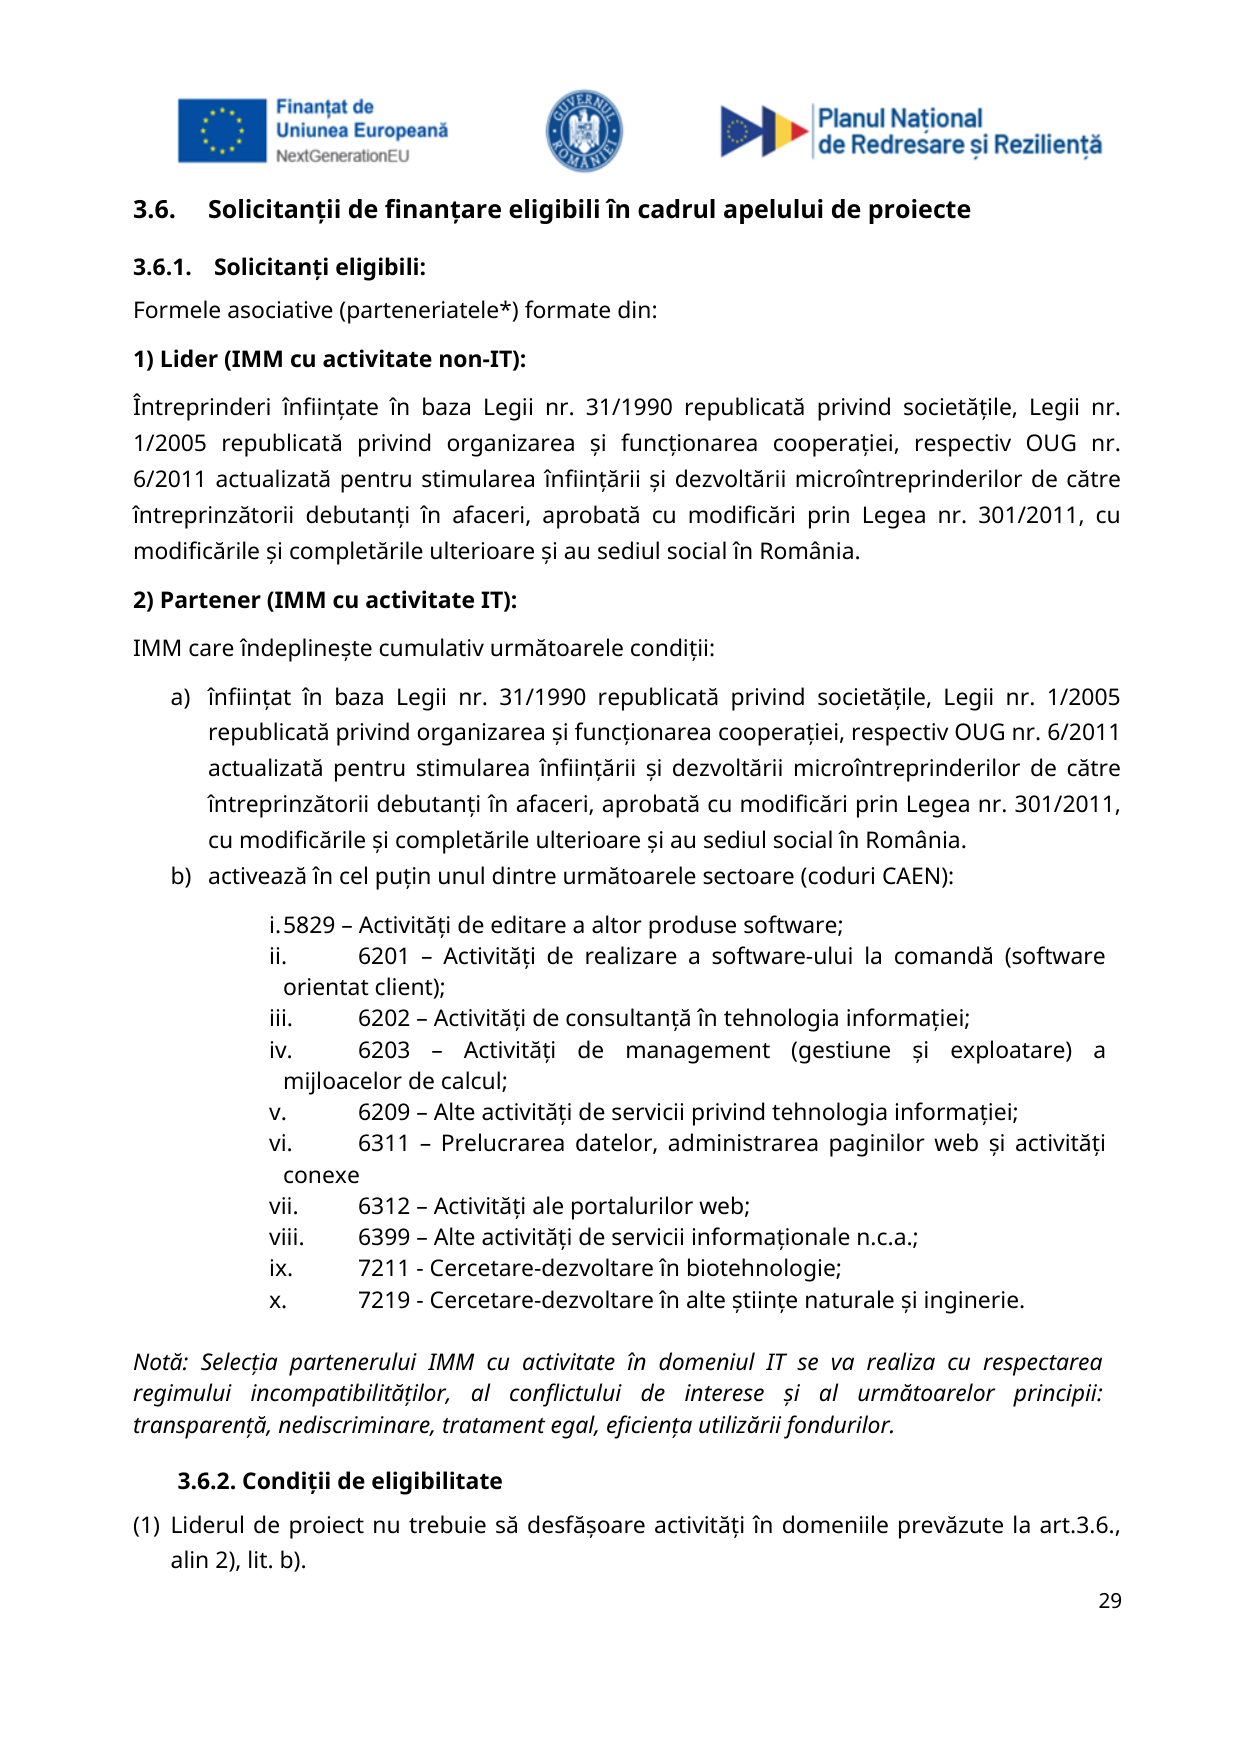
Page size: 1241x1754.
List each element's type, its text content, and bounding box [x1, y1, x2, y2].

text 1) Lider (IMM cu activitate non-IT): [133, 343, 1122, 374]
list 7219 - Cercetare-dezvoltare în alte științe naturale și inginerie. [269, 1283, 1107, 1315]
list 6202 – Activități de consultanță în tehnologia informației; [269, 1002, 1107, 1033]
text Formele asociative (parteneriatele*) formate din: [133, 294, 1122, 326]
text 2) Partener (IMM cu activitate IT): [133, 583, 1122, 615]
subtitle Solicitanții de finanțare eligibili în cadrul apelului de proiecte [133, 192, 1122, 226]
list 6399 – Alte activități de servicii informaționale n.c.a.; [269, 1221, 1107, 1252]
list 7211 - Cercetare-dezvoltare în biotehnologie; [269, 1252, 1107, 1283]
list activează în cel puțin unul dintre următoarele sectoare (coduri CAEN): [170, 860, 1122, 891]
list 6311 – Prelucrarea datelor, administrarea paginilor web și activități conexe [269, 1127, 1107, 1190]
list înființat în baza Legii nr. 31/1990 republicată privind societățile, Legii nr. 1/2005 republicată privind organizarea și funcționarea cooperației, respectiv OUG nr. 6/2011 actualizată pentru stimularea înființării și dezvoltării microîntreprinderilor de către întreprinzătorii debutanți în afaceri, aprobată cu modificări prin Legea nr. 301/2011, cu modificările și completările ulterioare și au sediul social în România. [170, 680, 1122, 855]
list 6209 – Alte activități de servicii privind tehnologia informației; [269, 1096, 1107, 1127]
list 6312 – Activități ale portalurilor web; [269, 1190, 1107, 1221]
text Întreprinderi înființate în baza Legii nr. 31/1990 republicată privind societățile, Legii nr. 1/2005 republicată privind organizarea și funcționarea cooperației, respectiv OUG nr. 6/2011 actualizată pentru stimularea înființării și dezvoltării microîntreprinderilor de către întreprinzătorii debutanți în afaceri, aprobată cu modificări prin Legea nr. 301/2011, cu modificările și completările ulterioare și au sediul social în România. [133, 391, 1122, 566]
picture [132, 72, 1108, 192]
list 6203 – Activități de management (gestiune și exploatare) a mijloacelor de calcul; [269, 1033, 1107, 1096]
subtitle Solicitanți eligibili: [133, 251, 1122, 282]
list Liderul de proiect nu trebuie să desfășoare activități în domeniile prevăzute la art.3.6., alin 2), lit. b). [133, 1508, 1122, 1576]
list 6201 – Activități de realizare a software-ului la comandă (software orientat client); [269, 940, 1107, 1002]
list 5829 – Activități de editare a altor produse software; [269, 908, 1107, 940]
text IMM care îndeplinește cumulativ următoarele condiții: [133, 632, 1122, 663]
subtitle 3.6.2. Condiții de eligibilitate [177, 1465, 1122, 1496]
text Notă: Selecția partenerului IMM cu activitate în domeniul IT se va realiza cu respectarea regimului incompatibilităților, al conflictului de interese și al următoarelor principii: transparență, nediscriminare, tratament egal, eficiența utilizării fondurilor. [133, 1346, 1107, 1440]
